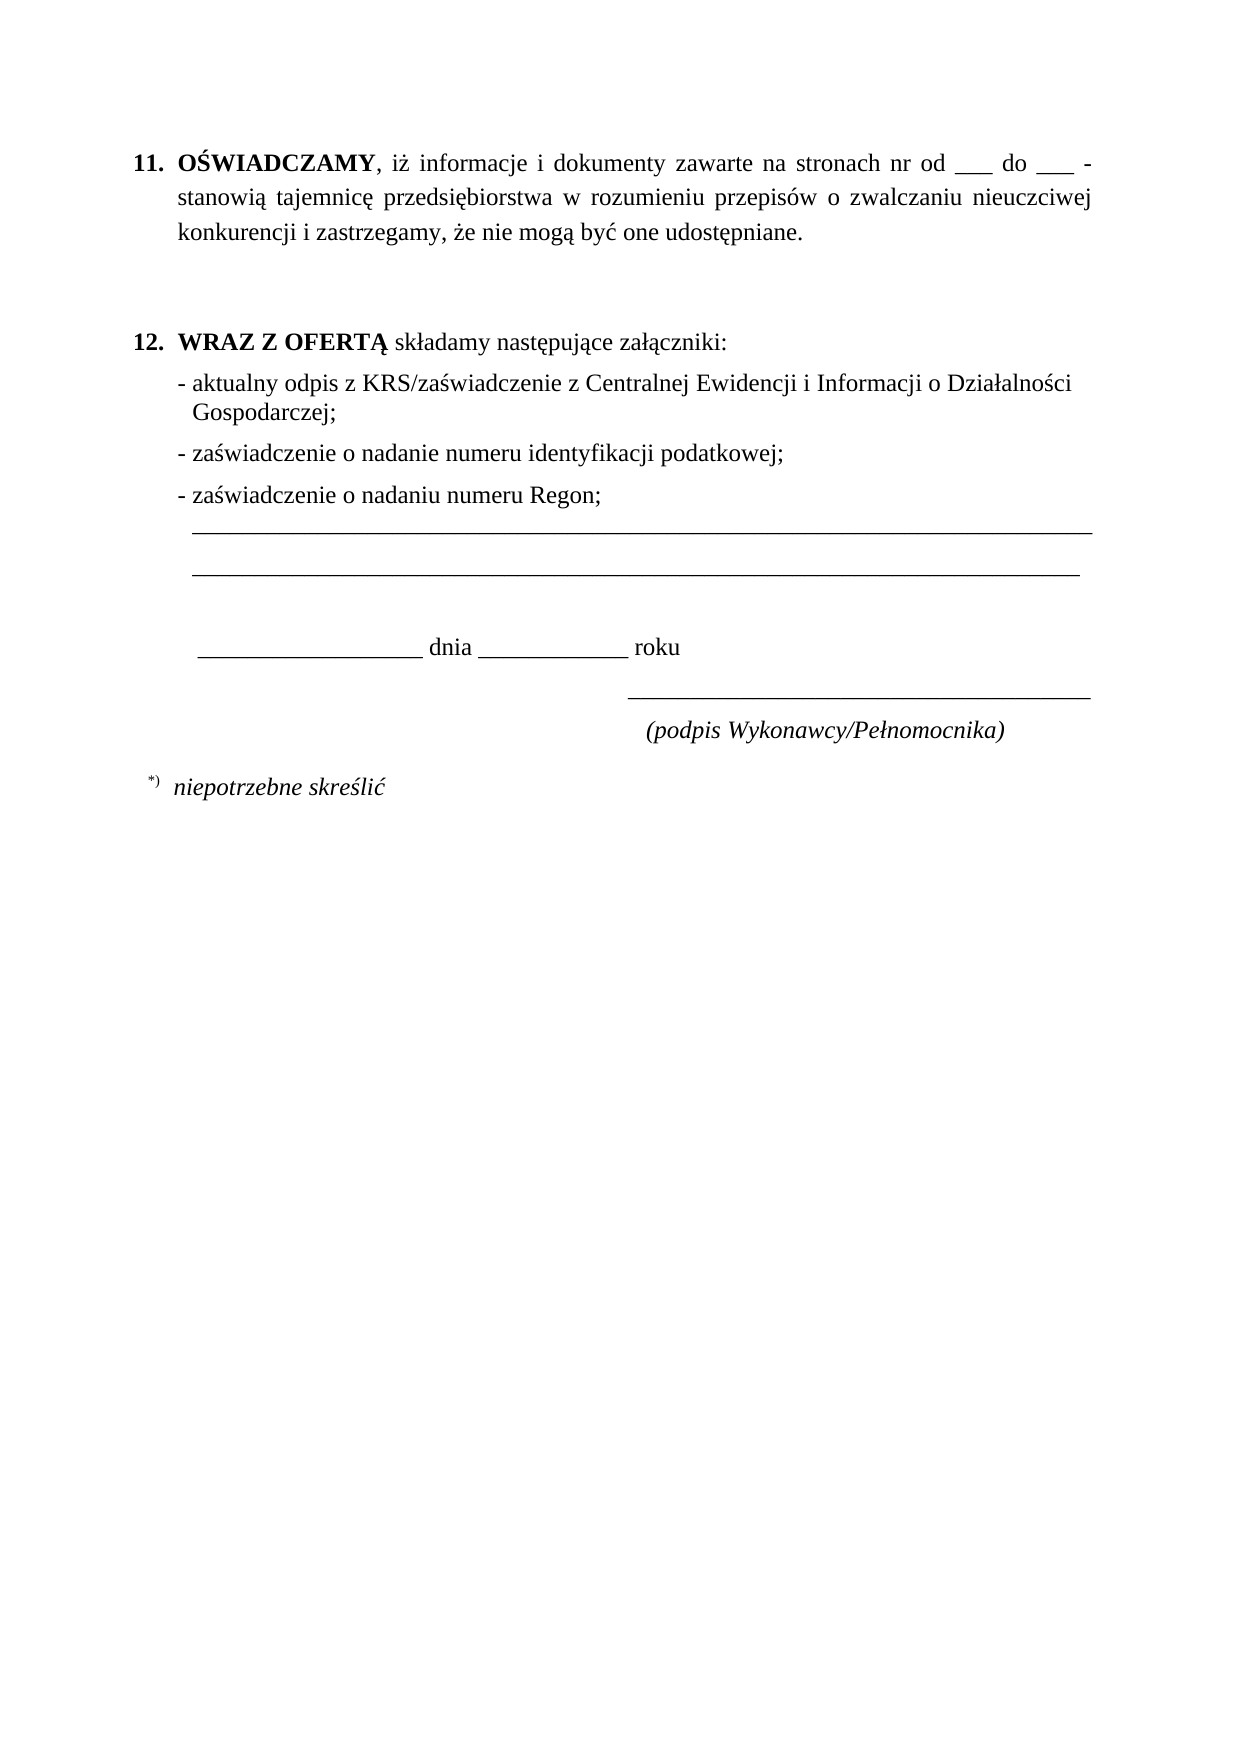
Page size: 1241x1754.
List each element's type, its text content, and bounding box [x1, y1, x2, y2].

text *) niepotrzebne skreślić [148, 772, 1093, 801]
text - aktualny odpis z KRS/zaświadczenie z Centralnej Ewidencji i Informacji o Działalności Gospodarczej; [177, 368, 1093, 426]
text _______________________________________________________________________ [192, 550, 1093, 578]
text - zaświadczenie o nadanie numeru identyfikacji podatkowej; [177, 438, 1093, 467]
text __________________ dnia ____________ roku [198, 632, 1093, 661]
text - zaświadczenie o nadaniu numeru Regon; ________________________________________________________________________ [177, 480, 1093, 537]
text 12. WRAZ Z OFERTĄ składamy następujące załączniki: [133, 327, 1125, 356]
text (podpis Wykonawcy/Pełnomocnika) [148, 715, 1093, 743]
text 11. OŚWIADCZAMY, iż informacje i dokumenty zawarte na stronach nr od ___ do ___ - stanowią tajemnicę przedsiębiorstwa w rozumieniu przepisów o zwalczaniu nieuczciwej konkurencji i zastrzegamy, że nie mogą być one udostępniane. [133, 148, 1093, 245]
text _____________________________________ [148, 673, 1093, 702]
